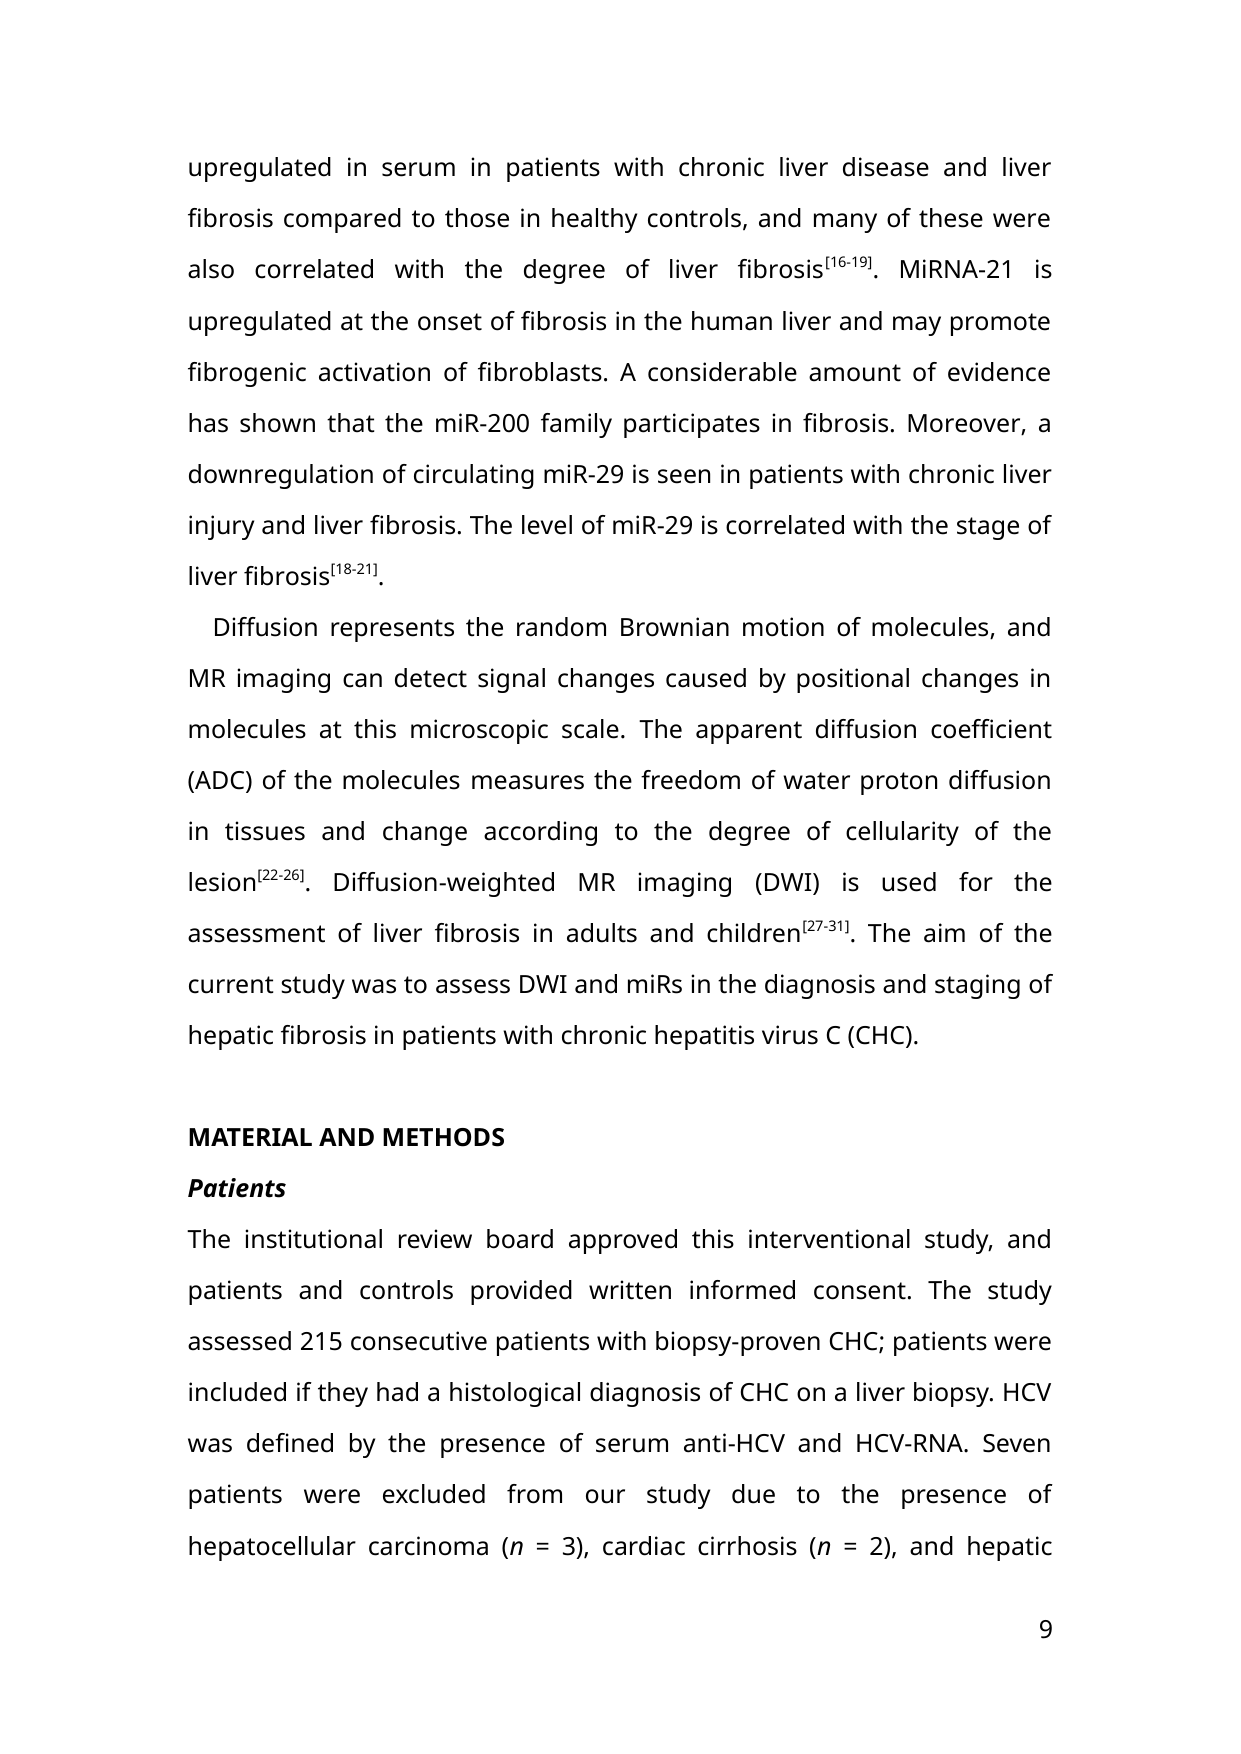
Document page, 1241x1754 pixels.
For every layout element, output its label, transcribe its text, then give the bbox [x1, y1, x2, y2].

text Diffusion represents the random Brownian motion of molecules, and MR imaging can detect signal changes caused by positional changes in molecules at this microscopic scale. The apparent diffusion coefficient (ADC) of the molecules measures the freedom of water proton diffusion in tissues and change according to the degree of cellularity of the lesion[22-26]. Diffusion-weighted MR imaging (DWI) is used for the assessment of liver fibrosis in adults and children[27-31]. The aim of the current study was to assess DWI and miRs in the diagnosis and staging of hepatic fibrosis in patients with chronic hepatitis virus C (CHC). [187, 609, 1053, 1052]
text MATERIAL AND METHODS [187, 1120, 1053, 1154]
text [187, 150, 1053, 592]
text Patients [187, 1171, 1053, 1205]
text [187, 1222, 1053, 1562]
